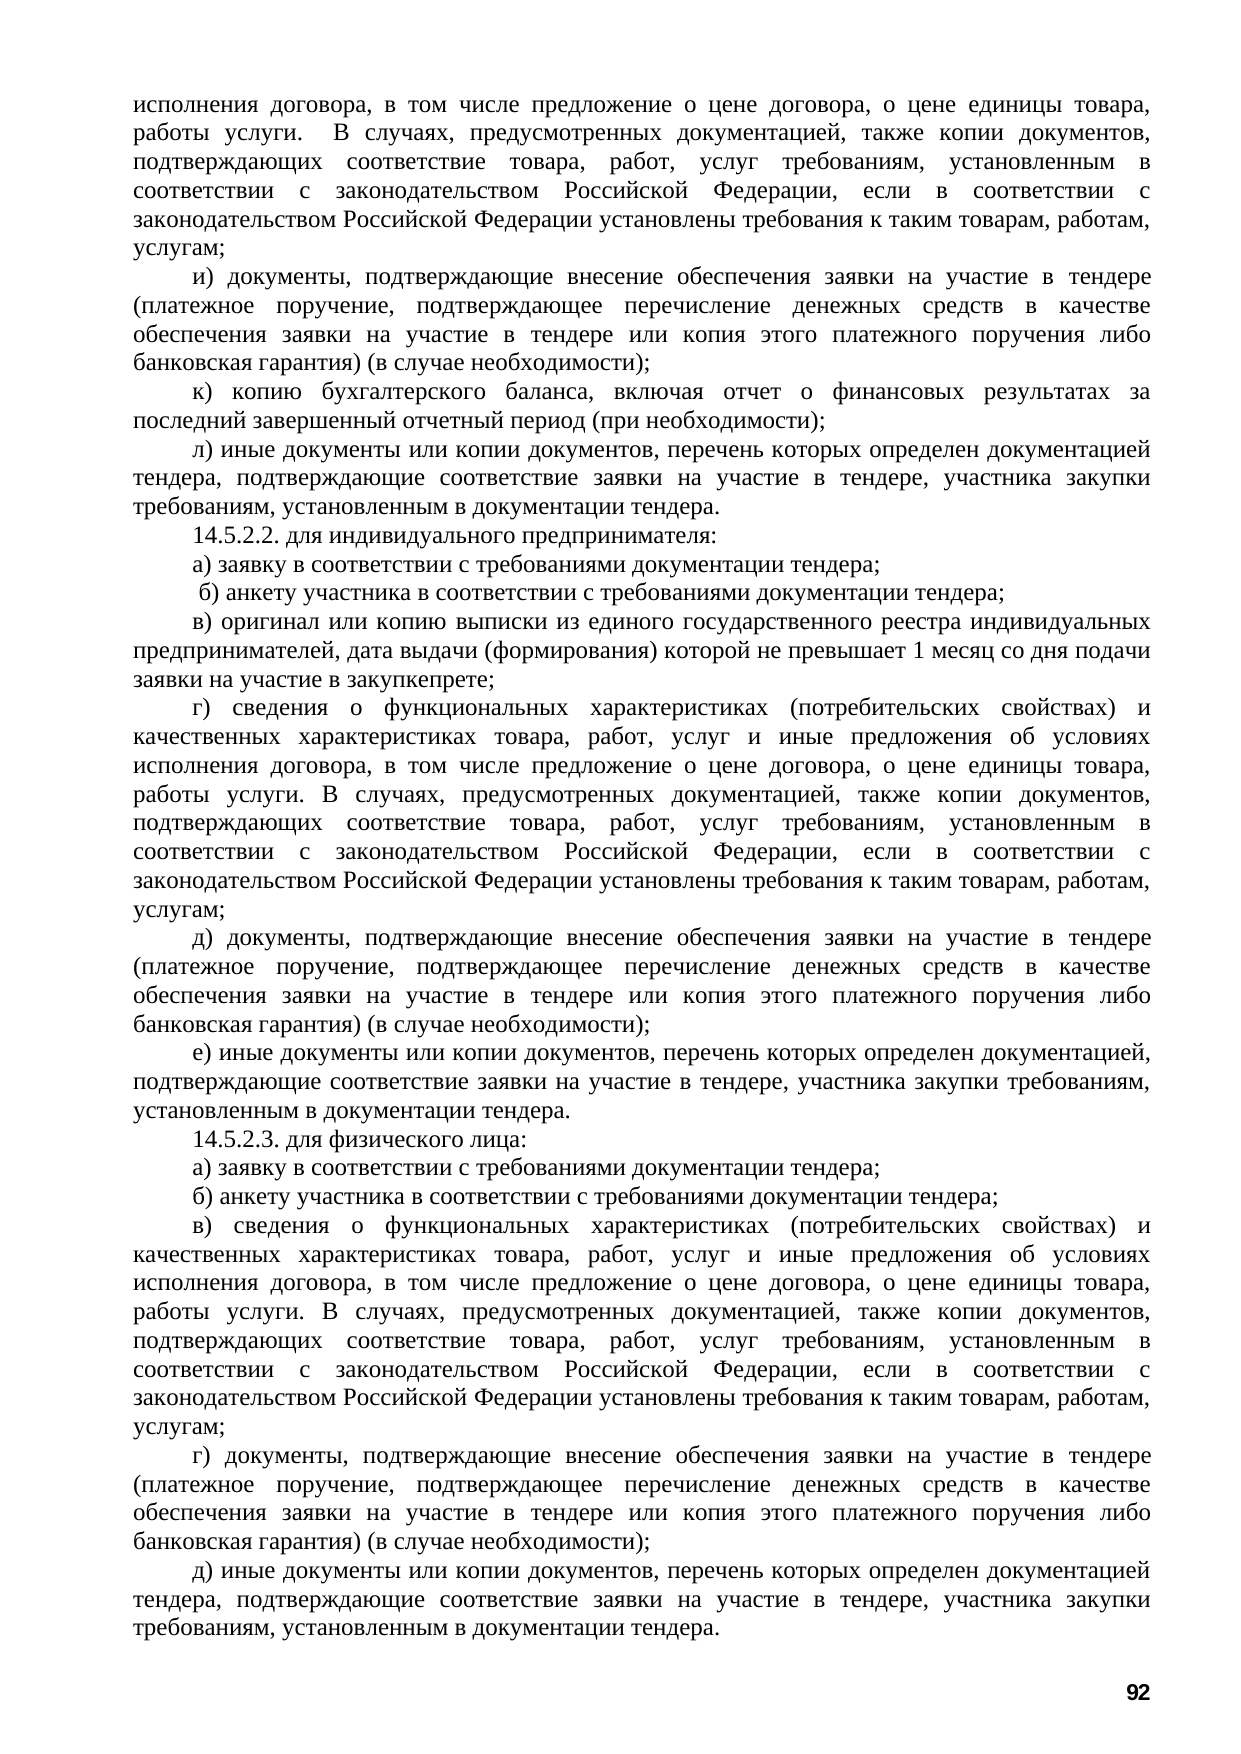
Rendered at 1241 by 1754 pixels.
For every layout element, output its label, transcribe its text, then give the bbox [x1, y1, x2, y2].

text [133, 89, 1152, 261]
text и) документы, подтверждающие внесение обеспечения заявки на участие в тендере (платежное поручение, подтверждающее перечисление денежных средств в качестве обеспечения заявки на участие в тендере или копия этого платежного поручения либо банковская гарантия) (в случае необходимости); [133, 261, 1152, 376]
text б) анкету участника в соответствии с требованиями документации тендера; [133, 577, 1152, 606]
text в) сведения о функциональных характеристиках (потребительских свойствах) и качественных характеристиках товара, работ, услуг и иные предложения об условиях исполнения договора, в том числе предложение о цене договора, о цене единицы товара, работы услуги. В случаях, предусмотренных документацией, также копии документов, подтверждающих соответствие товара, работ, услуг требованиям, установленным в соответствии с законодательством Российской Федерации, если в соответствии с законодательством Российской Федерации установлены требования к таким товарам, работам, услугам; [133, 1210, 1152, 1440]
text д) иные документы или копии документов, перечень которых определен документацией тендера, подтверждающие соответствие заявки на участие в тендере, участника закупки требованиям, установленным в документации тендера. [133, 1555, 1152, 1641]
text д) документы, подтверждающие внесение обеспечения заявки на участие в тендере (платежное поручение, подтверждающее перечисление денежных средств в качестве обеспечения заявки на участие в тендере или копия этого платежного поручения либо банковская гарантия) (в случае необходимости); [133, 922, 1152, 1037]
text а) заявку в соответствии с требованиями документации тендера; [133, 549, 1152, 577]
text а) заявку в соответствии с требованиями документации тендера; [133, 1152, 1152, 1181]
text 14.5.2.2. для индивидуального предпринимателя: [133, 520, 1152, 549]
text г) сведения о функциональных характеристиках (потребительских свойствах) и качественных характеристиках товара, работ, услуг и иные предложения об условиях исполнения договора, в том числе предложение о цене договора, о цене единицы товара, работы услуги. В случаях, предусмотренных документацией, также копии документов, подтверждающих соответствие товара, работ, услуг требованиям, установленным в соответствии с законодательством Российской Федерации, если в соответствии с законодательством Российской Федерации установлены требования к таким товарам, работам, услугам; [133, 692, 1152, 922]
text к) копию бухгалтерского баланса, включая отчет о финансовых результатах за последний завершенный отчетный период (при необходимости); [133, 376, 1152, 434]
text в) оригинал или копию выписки из единого государственного реестра индивидуальных предпринимателей, дата выдачи (формирования) которой не превышает 1 месяц со дня подачи заявки на участие в закупкепрете; [133, 606, 1152, 692]
text 14.5.2.3. для физического лица: [133, 1124, 1152, 1152]
text г) документы, подтверждающие внесение обеспечения заявки на участие в тендере (платежное поручение, подтверждающее перечисление денежных средств в качестве обеспечения заявки на участие в тендере или копия этого платежного поручения либо банковская гарантия) (в случае необходимости); [133, 1440, 1152, 1555]
text е) иные документы или копии документов, перечень которых определен документацией, подтверждающие соответствие заявки на участие в тендере, участника закупки требованиям, установленным в документации тендера. [133, 1037, 1152, 1124]
text л) иные документы или копии документов, перечень которых определен документацией тендера, подтверждающие соответствие заявки на участие в тендере, участника закупки требованиям, установленным в документации тендера. [133, 434, 1152, 520]
text б) анкету участника в соответствии с требованиями документации тендера; [133, 1181, 1152, 1210]
